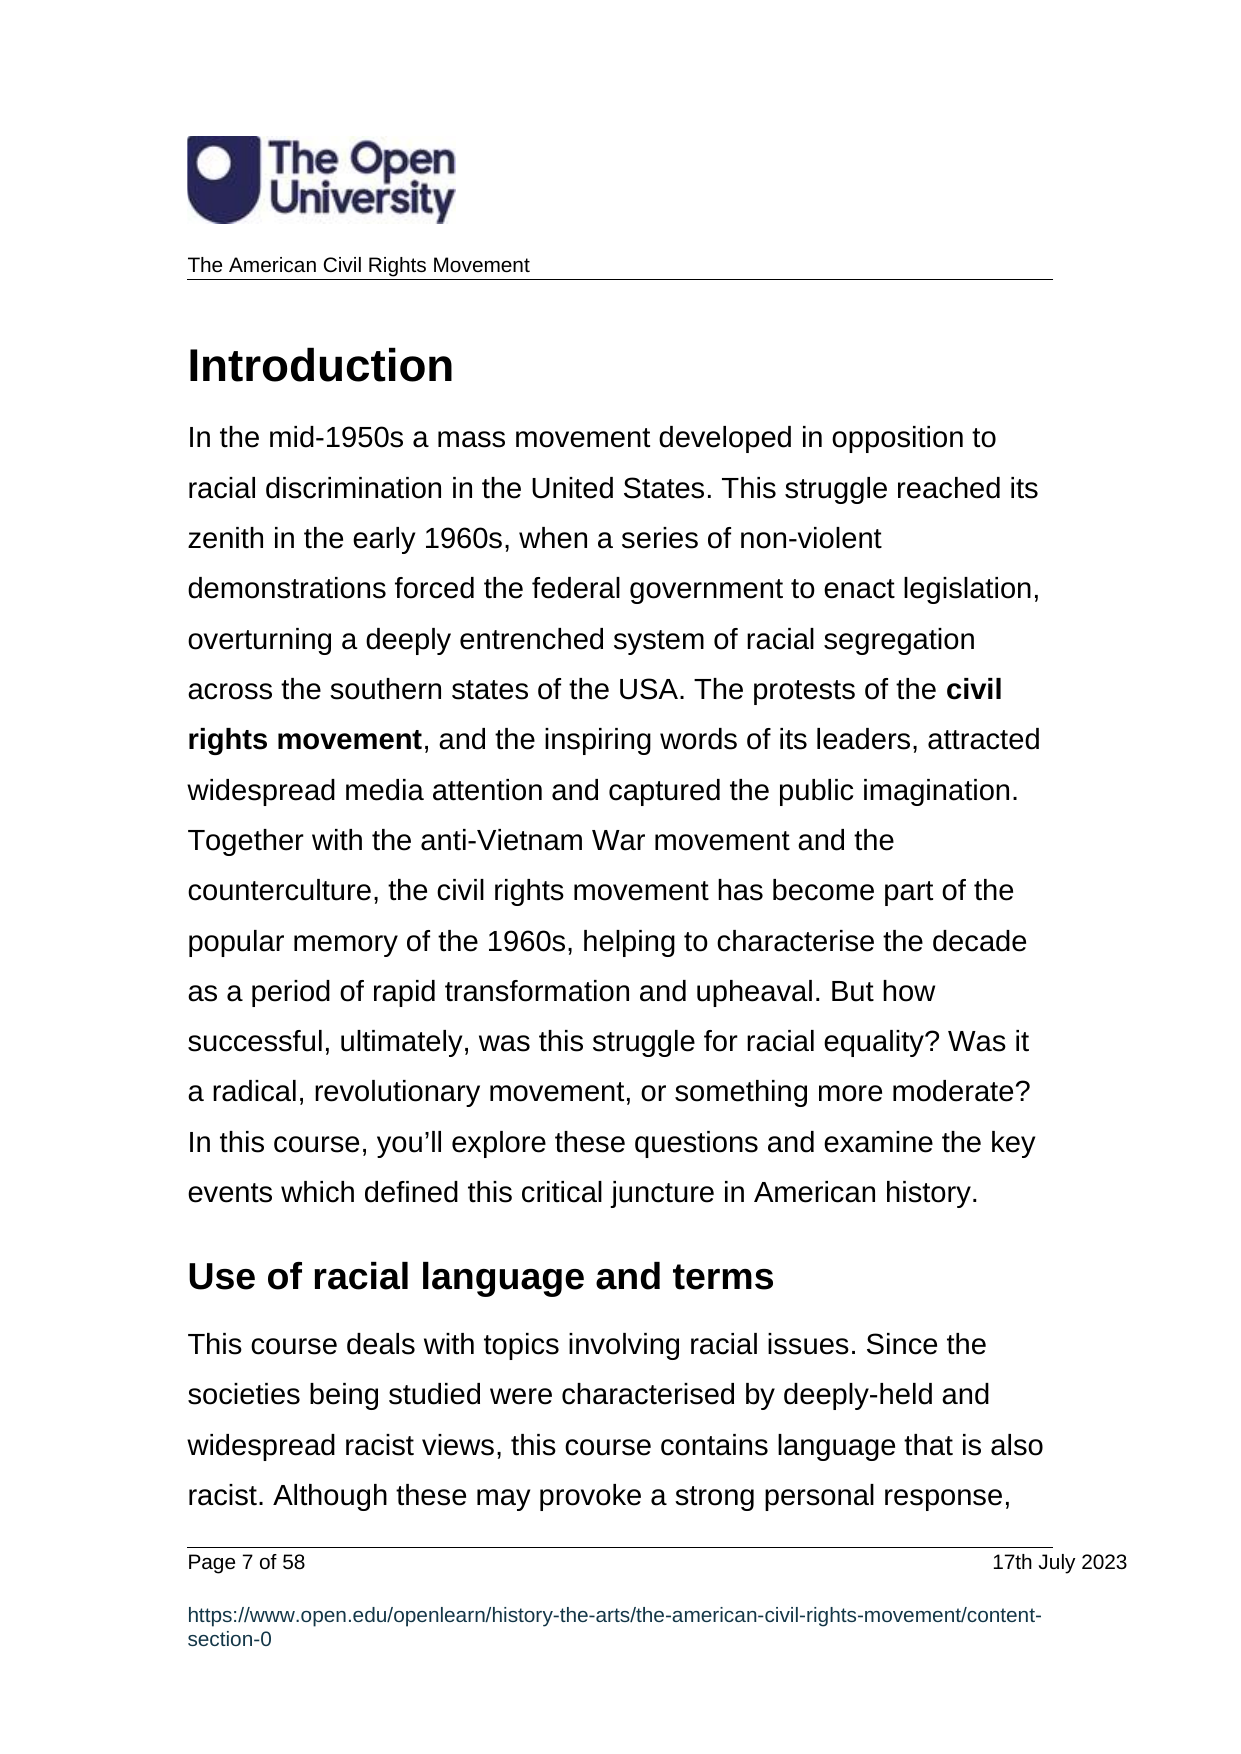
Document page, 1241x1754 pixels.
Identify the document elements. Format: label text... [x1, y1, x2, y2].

text Use of racial language and terms [187, 1254, 1053, 1298]
picture [187, 136, 456, 224]
subtitle Introduction [187, 338, 1053, 391]
text In the mid-1950s a mass movement developed in opposition to racial discrimination in the United States. This struggle reached its zenith in the early 1960s, when a series of non-violent demonstrations forced the federal government to enact legislation, overturning a deeply entrenched system of racial segregation across the southern states of the USA. The protests of the civil rights movement, and the inspiring words of its leaders, attracted widespread media attention and captured the public imagination. Together with the anti-Vietnam War movement and the counterculture, the civil rights movement has become part of the popular memory of the 1960s, helping to characterise the decade as a period of rapid transformation and upheaval. But how successful, ultimately, was this struggle for racial equality? Was it a radical, revolutionary movement, or something more moderate? In this course, you’ll explore these questions and examine the key events which defined this critical juncture in American history. [187, 420, 1053, 1209]
